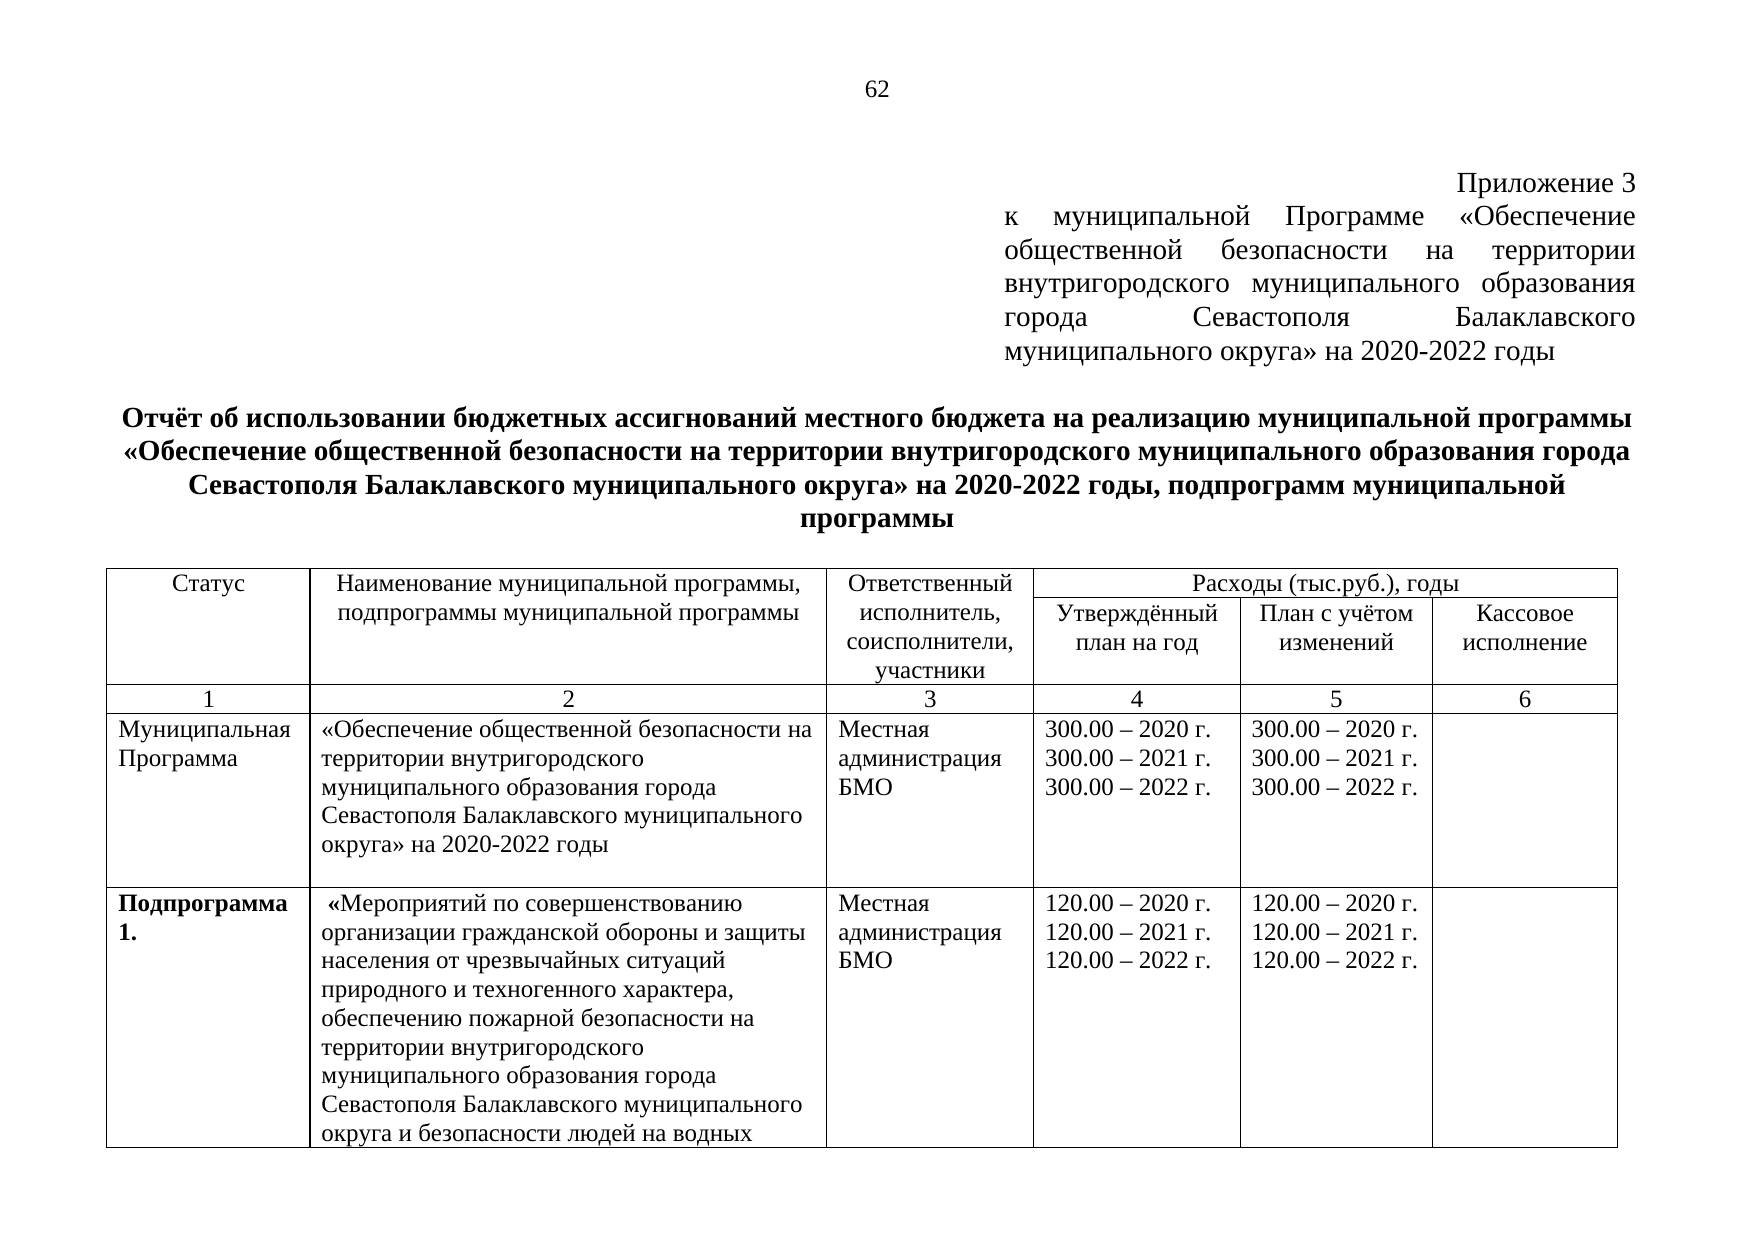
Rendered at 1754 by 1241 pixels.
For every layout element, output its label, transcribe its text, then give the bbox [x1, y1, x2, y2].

table_cell Муниципальная Программа [107, 714, 309, 887]
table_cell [827, 888, 1033, 1147]
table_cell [311, 888, 826, 1147]
table_cell 300.00 – 2020 г. 300.00 – 2021 г. 300.00 – 2022 г. [1241, 714, 1432, 887]
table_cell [1241, 888, 1432, 1147]
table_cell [1034, 888, 1240, 1147]
table_header Ответственный исполнитель, соисполнители, участники [827, 569, 1033, 683]
table_header Статус [107, 569, 309, 683]
table_cell Подпрограмма 1. [107, 888, 309, 1147]
table_cell 300.00 – 2020 г. 300.00 – 2021 г. 300.00 – 2022 г. [1034, 714, 1240, 887]
table_header Расходы (тыс.руб.), годы [1034, 569, 1617, 597]
table_cell 4 [1034, 685, 1240, 713]
table_cell План с учётом изменений [1241, 598, 1432, 683]
table_cell 1 [107, 685, 309, 713]
text Приложение 3 [1034, 165, 1636, 198]
table_cell «Обеспечение общественной безопасности на территории внутригородского муниципального образования города Севастополя Балаклавского муниципального округа» на 2020-2022 годы [311, 714, 826, 887]
table_cell [1433, 888, 1617, 1147]
table_cell Местная администрация БМО [827, 714, 1033, 887]
table_cell 6 [1433, 685, 1617, 713]
table_cell Кассовое исполнение [1433, 598, 1617, 683]
table_cell [1433, 714, 1617, 887]
table_cell 5 [1241, 685, 1432, 713]
table_cell Утверждённый план на год [1034, 598, 1240, 683]
text Отчёт об использовании бюджетных ассигнований местного бюджета на реализацию муниципальной программы «Обеспечение общественной безопасности на территории внутригородского муниципального образования города Севастополя Балаклавского муниципального округа» на 2020-2022 годы, подпрограмм муниципальной программы [118, 400, 1636, 534]
table_cell 3 [827, 685, 1033, 713]
table_cell 2 [311, 685, 826, 713]
table_header Наименование муниципальной программы, подпрограммы муниципальной программы [311, 569, 826, 683]
text к муниципальной Программе «Обеспечение общественной безопасности на территории внутригородского муниципального образования города Севастополя Балаклавского муниципального округа» на 2020-2022 годы [1004, 198, 1636, 366]
